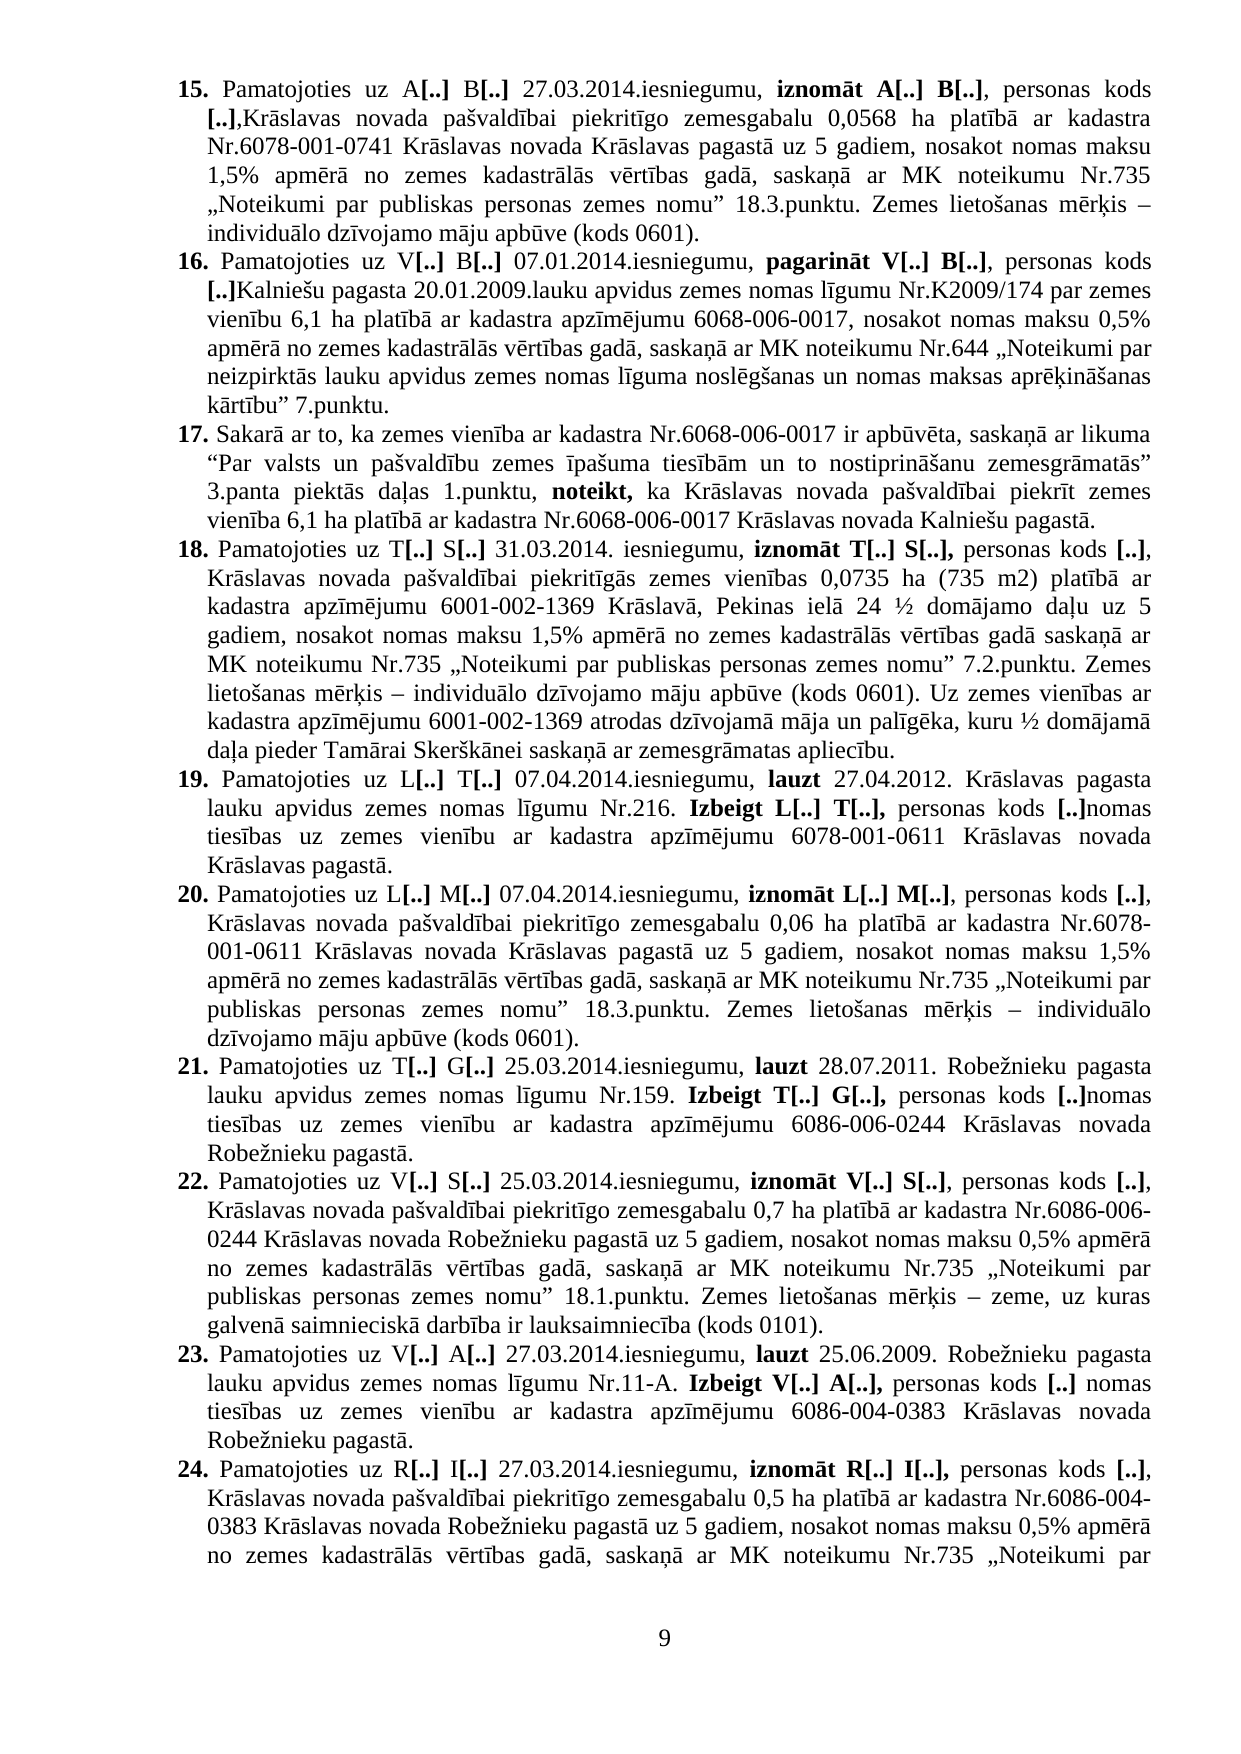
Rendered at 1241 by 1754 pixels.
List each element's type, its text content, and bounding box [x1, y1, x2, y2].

text 15. Pamatojoties uz A[..] B[..] 27.03.2014.iesniegumu, iznomāt A[..] B[..], personas kods [..],Krāslavas novada pašvaldībai piekritīgo zemesgabalu 0,0568 ha platībā ar kadastra Nr.6078-001-0741 Krāslavas novada Krāslavas pagastā uz 5 gadiem, nosakot nomas maksu 1,5% apmērā no zemes kadastrālās vērtības gadā, saskaņā ar MK noteikumu Nr.735 „Noteikumi par publiskas personas zemes nomu” 18.3.punktu. Zemes lietošanas mērķis – individuālo dzīvojamo māju apbūve (kods 0601). [177, 74, 1152, 246]
text 22. Pamatojoties uz V[..] S[..] 25.03.2014.iesniegumu, iznomāt V[..] S[..], personas kods [..], Krāslavas novada pašvaldībai piekritīgo zemesgabalu 0,7 ha platībā ar kadastra Nr.6086-006-0244 Krāslavas novada Robežnieku pagastā uz 5 gadiem, nosakot nomas maksu 0,5% apmērā no zemes kadastrālās vērtības gadā, saskaņā ar MK noteikumu Nr.735 „Noteikumi par publiskas personas zemes nomu” 18.1.punktu. Zemes lietošanas mērķis – zeme, uz kuras galvenā saimnieciskā darbība ir lauksaimniecība (kods 0101). [177, 1166, 1152, 1339]
text 23. Pamatojoties uz V[..] A[..] 27.03.2014.iesniegumu, lauzt 25.06.2009. Robežnieku pagasta lauku apvidus zemes nomas līgumu Nr.11-A. Izbeigt V[..] A[..], personas kods [..] nomas tiesības uz zemes vienību ar kadastra apzīmējumu 6086-004-0383 Krāslavas novada Robežnieku pagastā. [177, 1339, 1152, 1454]
text 16. Pamatojoties uz V[..] B[..] 07.01.2014.iesniegumu, pagarināt V[..] B[..], personas kods [..]Kalniešu pagasta 20.01.2009.lauku apvidus zemes nomas līgumu Nr.K2009/174 par zemes vienību 6,1 ha platībā ar kadastra apzīmējumu 6068-006-0017, nosakot nomas maksu 0,5% apmērā no zemes kadastrālās vērtības gadā, saskaņā ar MK noteikumu Nr.644 „Noteikumi par neizpirktās lauku apvidus zemes nomas līguma noslēgšanas un nomas maksas aprēķināšanas kārtību” 7.punktu. [177, 246, 1152, 419]
text 21. Pamatojoties uz T[..] G[..] 25.03.2014.iesniegumu, lauzt 28.07.2011. Robežnieku pagasta lauku apvidus zemes nomas līgumu Nr.159. Izbeigt T[..] G[..], personas kods [..]nomas tiesības uz zemes vienību ar kadastra apzīmējumu 6086-006-0244 Krāslavas novada Robežnieku pagastā. [177, 1051, 1152, 1166]
text 18. Pamatojoties uz T[..] S[..] 31.03.2014. iesniegumu, iznomāt T[..] S[..], personas kods [..], Krāslavas novada pašvaldībai piekritīgās zemes vienības 0,0735 ha (735 m2) platībā ar kadastra apzīmējumu 6001-002-1369 Krāslavā, Pekinas ielā 24 ½ domājamo daļu uz 5 gadiem, nosakot nomas maksu 1,5% apmērā no zemes kadastrālās vērtības gadā saskaņā ar MK noteikumu Nr.735 „Noteikumi par publiskas personas zemes nomu” 7.2.punktu. Zemes lietošanas mērķis – individuālo dzīvojamo māju apbūve (kods 0601). Uz zemes vienības ar kadastra apzīmējumu 6001-002-1369 atrodas dzīvojamā māja un palīgēka, kuru ½ domājamā daļa pieder Tamārai Skerškānei saskaņā ar zemesgrāmatas apliecību. [177, 534, 1152, 764]
text 17. Sakarā ar to, ka zemes vienība ar kadastra Nr.6068-006-0017 ir apbūvēta, saskaņā ar likuma “Par valsts un pašvaldību zemes īpašuma tiesībām un to nostiprināšanu zemesgrāmatās” 3.panta piektās daļas 1.punktu, noteikt, ka Krāslavas novada pašvaldībai piekrīt zemes vienība 6,1 ha platībā ar kadastra Nr.6068-006-0017 Krāslavas novada Kalniešu pagastā. [177, 419, 1152, 534]
text 19. Pamatojoties uz L[..] T[..] 07.04.2014.iesniegumu, lauzt 27.04.2012. Krāslavas pagasta lauku apvidus zemes nomas līgumu Nr.216. Izbeigt L[..] T[..], personas kods [..]nomas tiesības uz zemes vienību ar kadastra apzīmējumu 6078-001-0611 Krāslavas novada Krāslavas pagastā. [177, 764, 1152, 879]
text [177, 1454, 1152, 1569]
text 20. Pamatojoties uz L[..] M[..] 07.04.2014.iesniegumu, iznomāt L[..] M[..], personas kods [..], Krāslavas novada pašvaldībai piekritīgo zemesgabalu 0,06 ha platībā ar kadastra Nr.6078-001-0611 Krāslavas novada Krāslavas pagastā uz 5 gadiem, nosakot nomas maksu 1,5% apmērā no zemes kadastrālās vērtības gadā, saskaņā ar MK noteikumu Nr.735 „Noteikumi par publiskas personas zemes nomu” 18.3.punktu. Zemes lietošanas mērķis – individuālo dzīvojamo māju apbūve (kods 0601). [177, 879, 1152, 1051]
